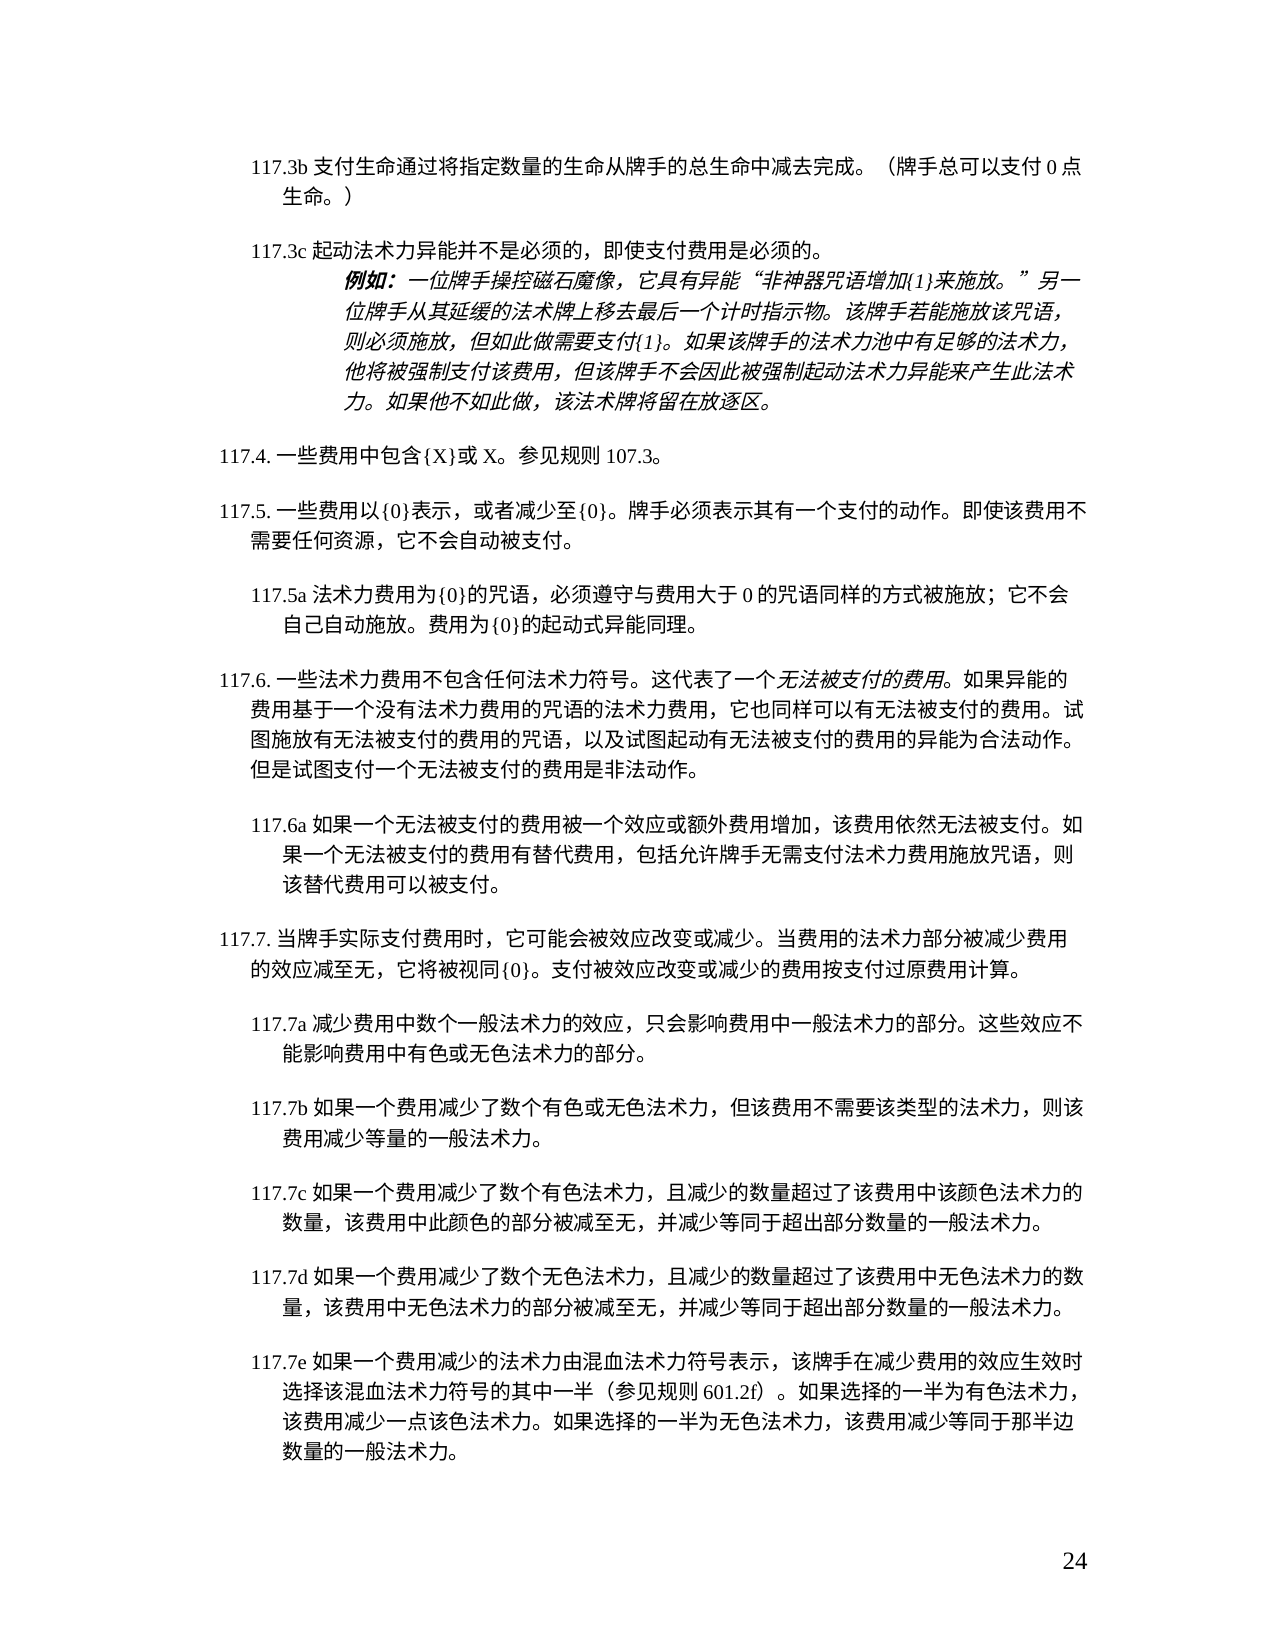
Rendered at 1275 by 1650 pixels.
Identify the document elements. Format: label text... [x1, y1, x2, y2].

text 117.5. 一些费用以{0}表示，或者减少至{0}。牌手必须表示其有一个支付的动作。即使该费用不需要任何资源，它不会自动被支付。 [219, 494, 1087, 554]
text 117.7e 如果一个费用减少的法术力由混血法术力符号表示，该牌手在减少费用的效应生效时选择该混血法术力符号的其中一半（参见规则601.2f）。如果选择的一半为有色法术力，该费用减少一点该色法术力。如果选择的一半为无色法术力，该费用减少等同于那半边数量的一般法术力。 [251, 1345, 1087, 1466]
text 117.7c 如果一个费用减少了数个有色法术力，且减少的数量超过了该费用中该颜色法术力的数量，该费用中此颜色的部分被减至无，并减少等同于超出部分数量的一般法术力。 [251, 1176, 1087, 1236]
text 117.7b 如果一个费用减少了数个有色或无色法术力，但该费用不需要该类型的法术力，则该费用减少等量的一般法术力。 [251, 1092, 1087, 1152]
text 117.7. 当牌手实际支付费用时，它可能会被效应改变或减少。当费用的法术力部分被减少费用的效应减至无，它将被视同{0}。支付被效应改变或减少的费用按支付过原费用计算。 [219, 923, 1087, 983]
text 117.5a 法术力费用为{0}的咒语，必须遵守与费用大于0的咒语同样的方式被施放；它不会自己自动施放。费用为{0}的起动式异能同理。 [251, 578, 1087, 639]
text 117.6a 如果一个无法被支付的费用被一个效应或额外费用增加，该费用依然无法被支付。如果一个无法被支付的费用有替代费用，包括允许牌手无需支付法术力费用施放咒语，则该替代费用可以被支付。 [251, 808, 1087, 898]
text 117.6. 一些法术力费用不包含任何法术力符号。这代表了一个无法被支付的费用。如果异能的费用基于一个没有法术力费用的咒语的法术力费用，它也同样可以有无法被支付的费用。试图施放有无法被支付的费用的咒语，以及试图起动有无法被支付的费用的异能为合法动作。但是试图支付一个无法被支付的费用是非法动作。 [219, 663, 1087, 784]
text 117.3b 支付生命通过将指定数量的生命从牌手的总生命中减去完成。（牌手总可以支付0点生命。） [251, 150, 1087, 210]
text 117.7d 如果一个费用减少了数个无色法术力，且减少的数量超过了该费用中无色法术力的数量，该费用中无色法术力的部分被减至无，并减少等同于超出部分数量的一般法术力。 [251, 1261, 1087, 1321]
text 117.4. 一些费用中包含{X}或X。参见规则107.3。 [219, 440, 1087, 470]
text 例如：一位牌手操控磁石魔像，它具有异能“非神器咒语增加{1}来施放。”另一位牌手从其延缓的法术牌上移去最后一个计时指示物。该牌手若能施放该咒语，则必须施放，但如此做需要支付{1}。如果该牌手的法术力池中有足够的法术力，他将被强制支付该费用，但该牌手不会因此被强制起动法术力异能来产生此法术力。如果他不如此做，该法术牌将留在放逐区。 [343, 265, 1087, 416]
text 117.7a 减少费用中数个一般法术力的效应，只会影响费用中一般法术力的部分。这些效应不能影响费用中有色或无色法术力的部分。 [251, 1007, 1087, 1067]
text 117.3c 起动法术力异能并不是必须的，即使支付费用是必须的。 [251, 234, 1087, 265]
